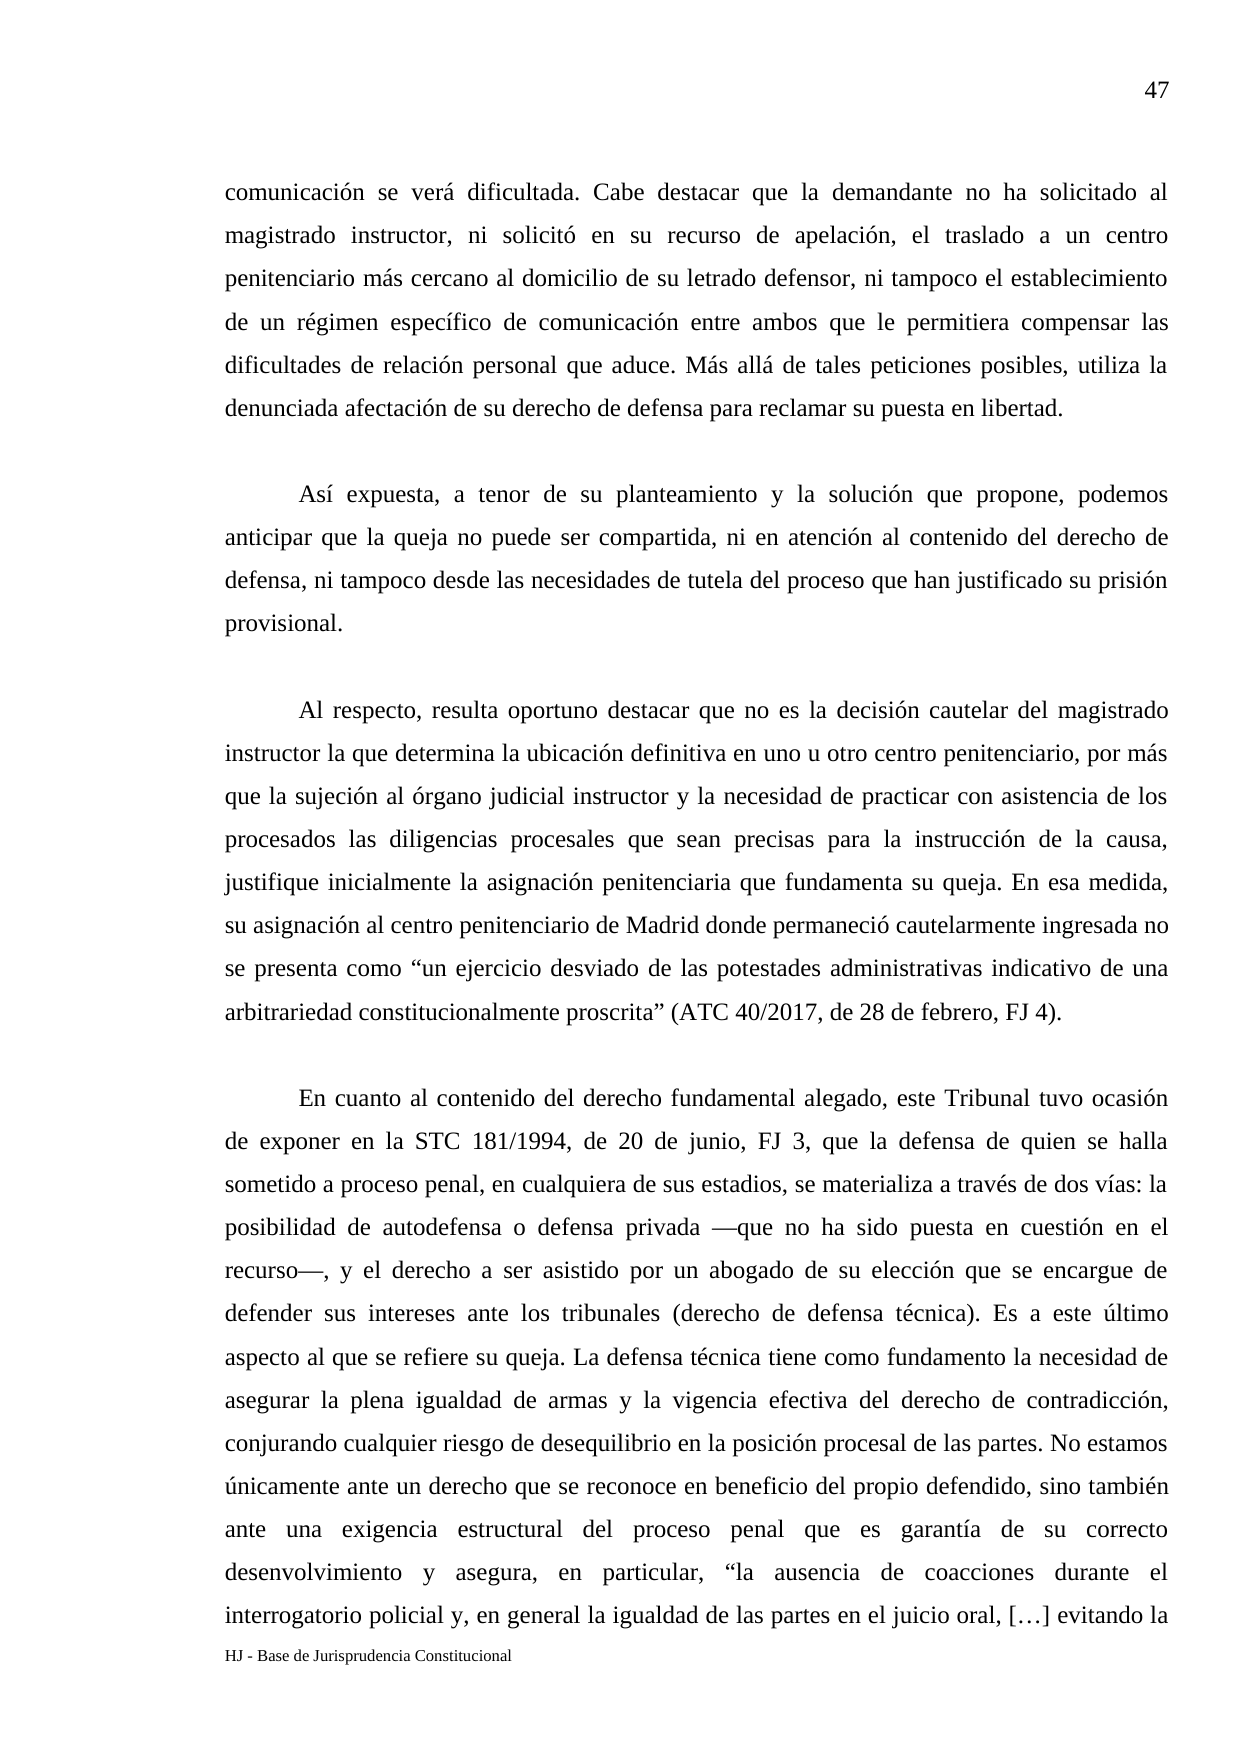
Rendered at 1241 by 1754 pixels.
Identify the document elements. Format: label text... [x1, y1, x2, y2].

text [224, 177, 1169, 422]
text Al respecto, resulta oportuno destacar que no es la decisión cautelar del magistrado instructor la que determina la ubicación definitiva en uno u otro centro penitenciario, por más que la sujeción al órgano judicial instructor y la necesidad de practicar con asistencia de los procesados las diligencias procesales que sean precisas para la instrucción de la causa, justifique inicialmente la asignación penitenciaria que fundamenta su queja. En esa medida, su asignación al centro penitenciario de Madrid donde permaneció cautelarmente ingresada no se presenta como “un ejercicio desviado de las potestades administrativas indicativo de una arbitrariedad constitucionalmente proscrita” (ATC 40/2017, de 28 de febrero, FJ 4). [224, 695, 1169, 1025]
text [224, 1083, 1169, 1629]
text Así expuesta, a tenor de su planteamiento y la solución que propone, podemos anticipar que la queja no puede ser compartida, ni en atención al contenido del derecho de defensa, ni tampoco desde las necesidades de tutela del proceso que han justificado su prisión provisional. [224, 479, 1169, 637]
